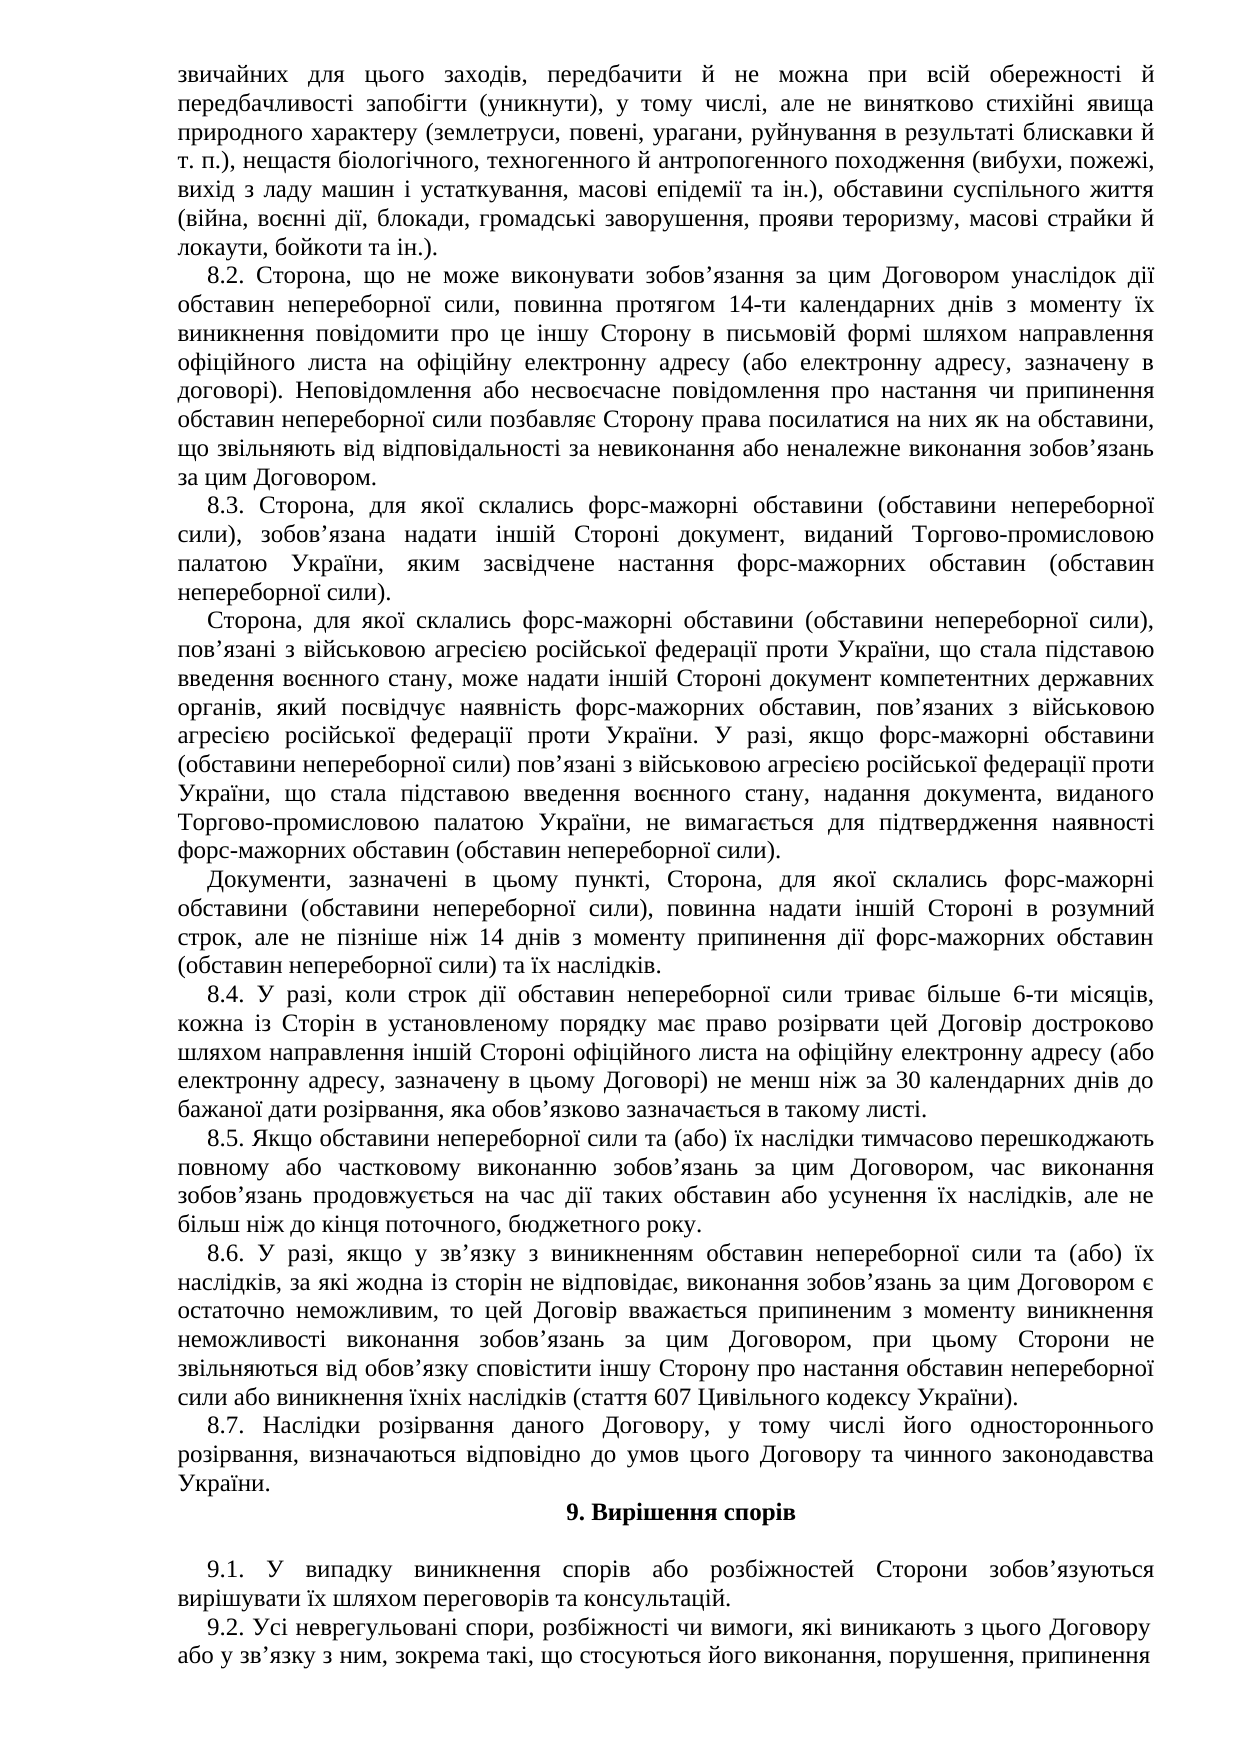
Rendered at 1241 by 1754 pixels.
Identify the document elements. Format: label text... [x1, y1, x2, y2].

text 9.1. У випадку виникнення спорів або розбіжностей Сторони зобов’язуються вирішувати їх шляхом переговорів та консультацій. [177, 1554, 1155, 1612]
text 8.6. У разі, якщо у зв’язку з виникненням обставин непереборної сили та (або) їх наслідків, за які жодна із сторін не відповідає, виконання зобов’язань за цим Договором є остаточно неможливим, то цей Договір вважається припиненим з моменту виникнення неможливості виконання зобов’язань за цим Договором, при цьому Сторони не звільняються від обов’язку сповістити іншу Сторону про настання обставин непереборної сили або виникнення їхніх наслідків (стаття 607 Цивільного кодексу України). [177, 1238, 1155, 1410]
text Документи, зазначені в цьому пункті, Сторона, для якої склались форс-мажорні обставини (обставини непереборної сили), повинна надати іншій Стороні в розумний строк, але не пізніше ніж 14 днів з моменту припинення дії форс-мажорних обставин (обставин непереборної сили) та їх наслідків. [177, 864, 1155, 979]
text 8.3. Сторона, для якої склались форс-мажорні обставини (обставини непереборної сили), зобов’язана надати іншій Стороні документ, виданий Торгово-промисловою палатою України, яким засвідчене настання форс-мажорних обставин (обставин непереборної сили). [177, 490, 1155, 605]
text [177, 59, 1155, 260]
text 8.7. Наслідки розірвання даного Договору, у тому числі його одностороннього розірвання, визначаються відповідно до умов цього Договору та чинного законодавства України. [177, 1410, 1155, 1497]
text 9. Вирішення спорів [177, 1497, 1155, 1525]
text 8.5. Якщо обставини непереборної сили та (або) їх наслідки тимчасово перешкоджають повному або частковому виконанню зобов’язань за цим Договором, час виконання зобов’язань продовжується на час дії таких обставин або усунення їх наслідків, але не більш ніж до кінця поточного, бюджетного року. [177, 1123, 1155, 1238]
text 8.4. У разі, коли строк дії обставин непереборної сили триває більше 6-ти місяців, кожна із Сторін в установленому порядку має право розірвати цей Договір достроково шляхом направлення іншій Стороні офіційного листа на офіційну електронну адресу (або електронну адресу, зазначену в цьому Договорі) не менш ніж за 30 календарних днів до бажаної дати розірвання, яка обов’язково зазначається в такому листі. [177, 979, 1155, 1123]
text 8.2. Сторона, що не може виконувати зобов’язання за цим Договором унаслідок дії обставин непереборної сили, повинна протягом 14-ти календарних днів з моменту їх виникнення повідомити про це іншу Сторону в письмовій формі шляхом направлення офіційного листа на офіційну електронну адресу (або електронну адресу, зазначену в договорі). Неповідомлення або несвоєчасне повідомлення про настання чи припинення обставин непереборної сили позбавляє Сторону права посилатися на них як на обставини, що звільняють від відповідальності за невиконання або неналежне виконання зобов’язань за цим Договором. [177, 260, 1155, 490]
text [177, 1612, 1152, 1669]
text Сторона, для якої склались форс-мажорні обставини (обставини непереборної сили), пов’язані з військовою агресією російської федерації проти України, що стала підставою введення воєнного стану, може надати іншій Стороні документ компетентних державних органів, який посвідчує наявність форс-мажорних обставин, пов’язаних з військовою агресією російської федерації проти України. У разі, якщо форс-мажорні обставини (обставини непереборної сили) пов’язані з військовою агресією російської федерації проти України, що стала підставою введення воєнного стану, надання документа, виданого Торгово-промисловою палатою України, не вимагається для підтвердження наявності форс-мажорних обставин (обставин непереборної сили). [177, 605, 1155, 864]
